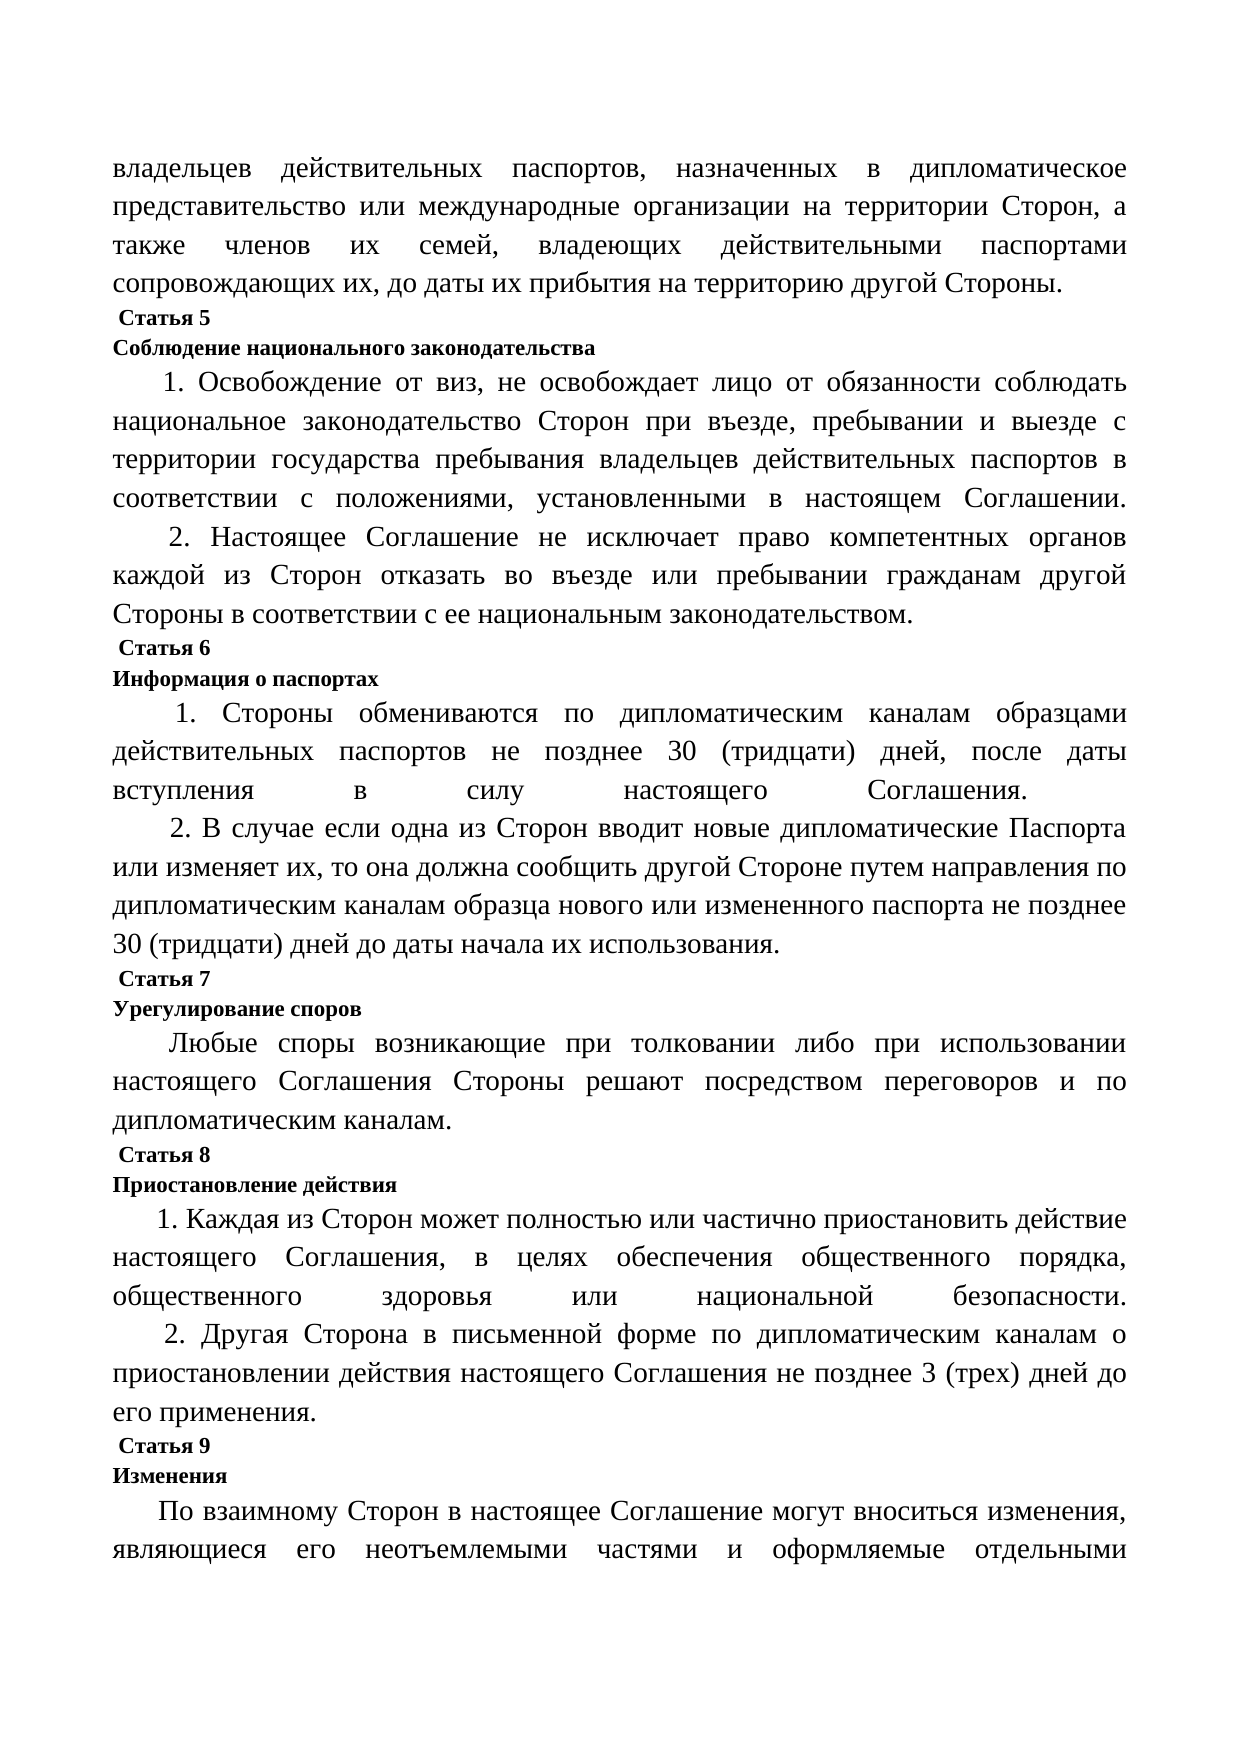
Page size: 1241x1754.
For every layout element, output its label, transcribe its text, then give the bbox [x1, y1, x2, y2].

text 1. Каждая из Сторон может полностью или частично приостановить действие настоящего Соглашения, в целях обеспечения общественного порядка, общественного здоровья или национальной безопасности. 2. Другая Сторона в письменной форме по дипломатическим каналам о приостановлении действия настоящего Соглашения не позднее 3 (трех) дней до его применения. [112, 1201, 1128, 1427]
text Статья 5 Соблюдение национального законодательства [112, 304, 1128, 361]
text Любые споры возникающие при толковании либо при использовании настоящего Соглашения Стороны решают посредством переговоров и по дипломатическим каналам. [112, 1025, 1128, 1136]
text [112, 1493, 1128, 1565]
text Статья 9 Изменения [112, 1432, 1128, 1489]
text Статья 7 Урегулирование споров [112, 964, 1128, 1021]
text 1. Стороны обмениваются по дипломатическим каналам образцами действительных паспортов не позднее 30 (тридцати) дней, после даты вступления в силу настоящего Соглашения. 2. В случае если одна из Сторон вводит новые дипломатические Паспорта или изменяет их, то она должна сообщить другой Стороне путем направления по дипломатическим каналам образца нового или измененного паспорта не позднее 30 (тридцати) дней до даты начала их использования. [112, 695, 1128, 959]
text 1. Освобождение от виз, не освобождает лицо от обязанности соблюдать национальное законодательство Сторон при въезде, пребывании и выезде с территории государства пребывания владельцев действительных паспортов в соответствии с положениями, установленными в настоящем Соглашении. 2. Настоящее Соглашение не исключает право компетентных органов каждой из Сторон отказать во въезде или пребывании гражданам другой Стороны в соответствии с ее национальным законодательством. [112, 364, 1128, 629]
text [112, 150, 1128, 299]
text Статья 6 Информация о паспортах [112, 634, 1128, 691]
text Статья 8 Приостановление действия [112, 1141, 1128, 1197]
